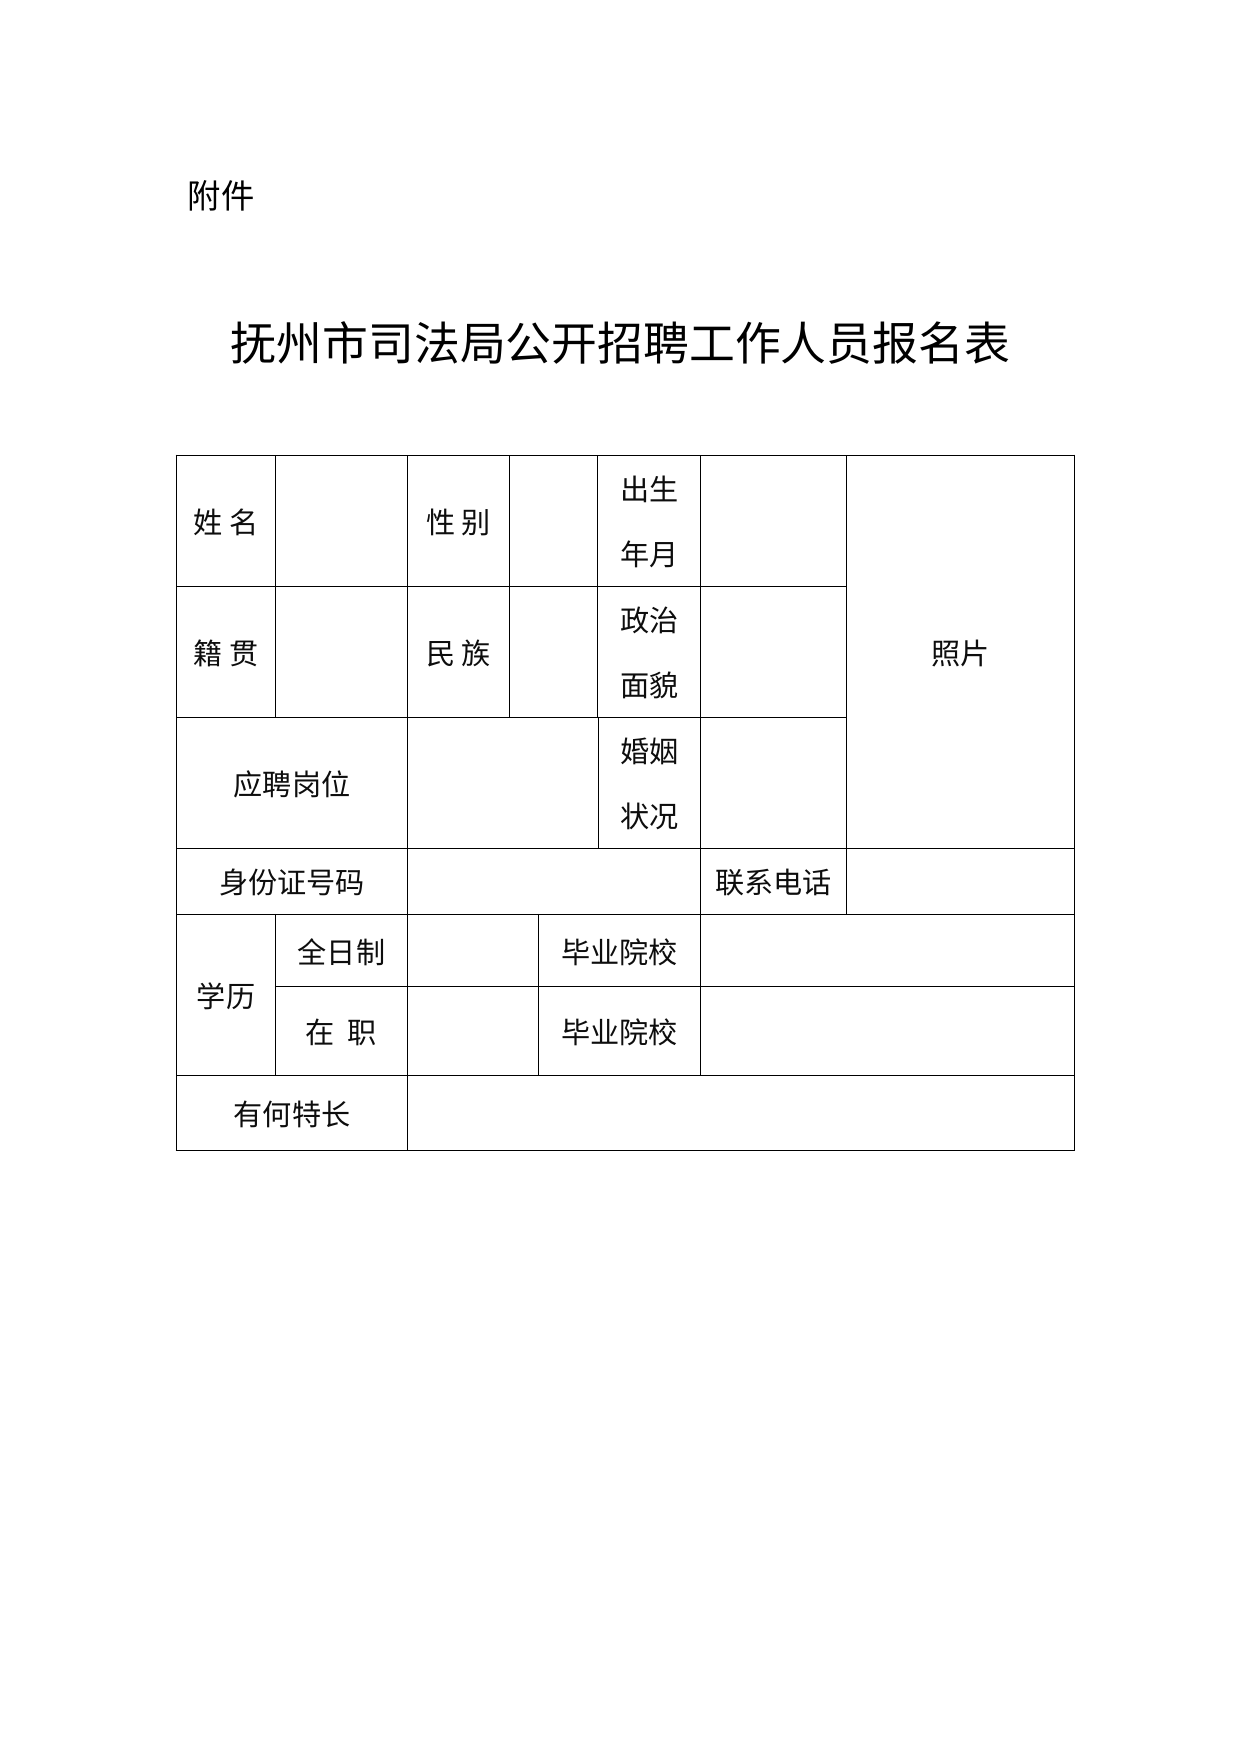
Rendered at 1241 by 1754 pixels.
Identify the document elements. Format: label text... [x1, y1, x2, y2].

table_cell [701, 915, 1074, 986]
table_cell [847, 849, 1074, 914]
table_header 性 别 [408, 456, 509, 586]
table_cell 在 职 [276, 987, 407, 1074]
table_cell [701, 718, 846, 848]
table_cell 民 族 [408, 587, 509, 717]
table_cell 毕业院校 [539, 987, 700, 1074]
text 抚州市司法局公开招聘工作人员报名表 [187, 292, 1053, 389]
table_cell 有何特长 [177, 1076, 407, 1150]
table_cell 学历 [177, 915, 275, 1074]
text 附件 [187, 162, 1053, 227]
table_cell 籍 贯 [177, 587, 275, 717]
table_cell 毕业院校 [539, 915, 700, 986]
table_cell 联系电话 [701, 849, 846, 914]
table_cell [701, 587, 846, 717]
table_cell [701, 987, 1074, 1074]
table_cell [276, 587, 407, 717]
table_cell [408, 987, 538, 1074]
table_cell [408, 718, 598, 848]
table_cell 婚姻状况 [599, 718, 700, 848]
table_cell 政治面貌 [598, 587, 700, 717]
table_cell 身份证号码 [177, 849, 407, 914]
table_cell 全日制 [276, 915, 407, 986]
table_header [701, 456, 846, 586]
table_header 照片 [847, 456, 1074, 848]
table_cell [408, 1076, 1074, 1150]
table_header 姓 名 [177, 456, 275, 586]
table_header [510, 456, 597, 586]
table_cell [408, 915, 538, 986]
table_header 出生年月 [598, 456, 700, 586]
table_cell [510, 587, 597, 717]
table_header [276, 456, 407, 586]
table_cell [408, 849, 700, 914]
table_cell 应聘岗位 [177, 718, 407, 848]
